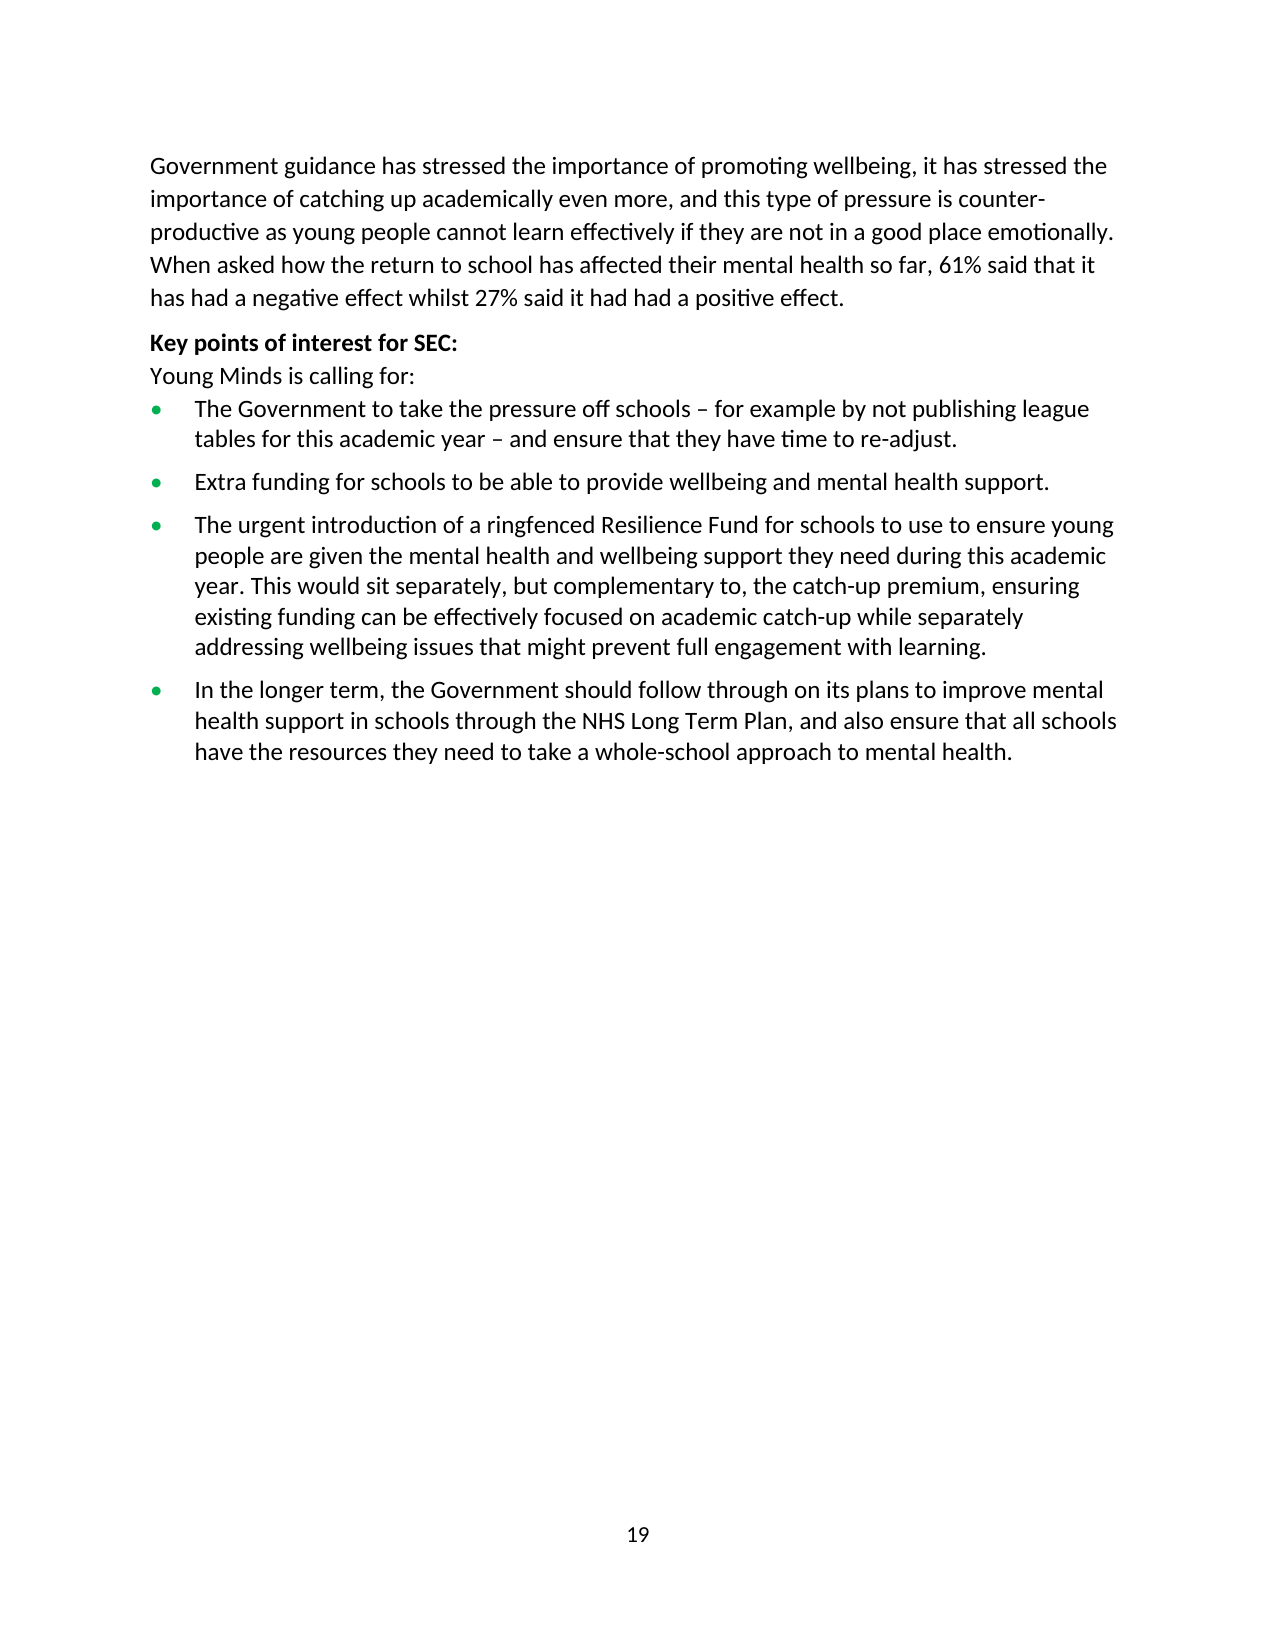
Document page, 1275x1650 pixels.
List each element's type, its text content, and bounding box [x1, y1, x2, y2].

list In the longer term, the Government should follow through on its plans to improve mental health support in schools through the NHS Long Term Plan, and also ensure that all schools have the resources they need to take a whole-school approach to mental health. [150, 674, 1125, 766]
list The Government to take the pressure off schools – for example by not publishing league tables for this academic year – and ensure that they have time to re-adjust. [150, 393, 1125, 454]
text Key points of interest for SEC: [150, 327, 1125, 358]
list The urgent introduction of a ringfenced Resilience Fund for schools to use to ensure young people are given the mental health and wellbeing support they need during this academic year. This would sit separately, but complementary to, the catch-up premium, ensuring existing funding can be effectively focused on academic catch-up while separately addressing wellbeing issues that might prevent full engagement with learning. [150, 509, 1125, 662]
list Extra funding for schools to be able to provide wellbeing and mental health support. [150, 466, 1125, 497]
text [150, 150, 1125, 312]
text Young Minds is calling for: [150, 360, 1125, 391]
